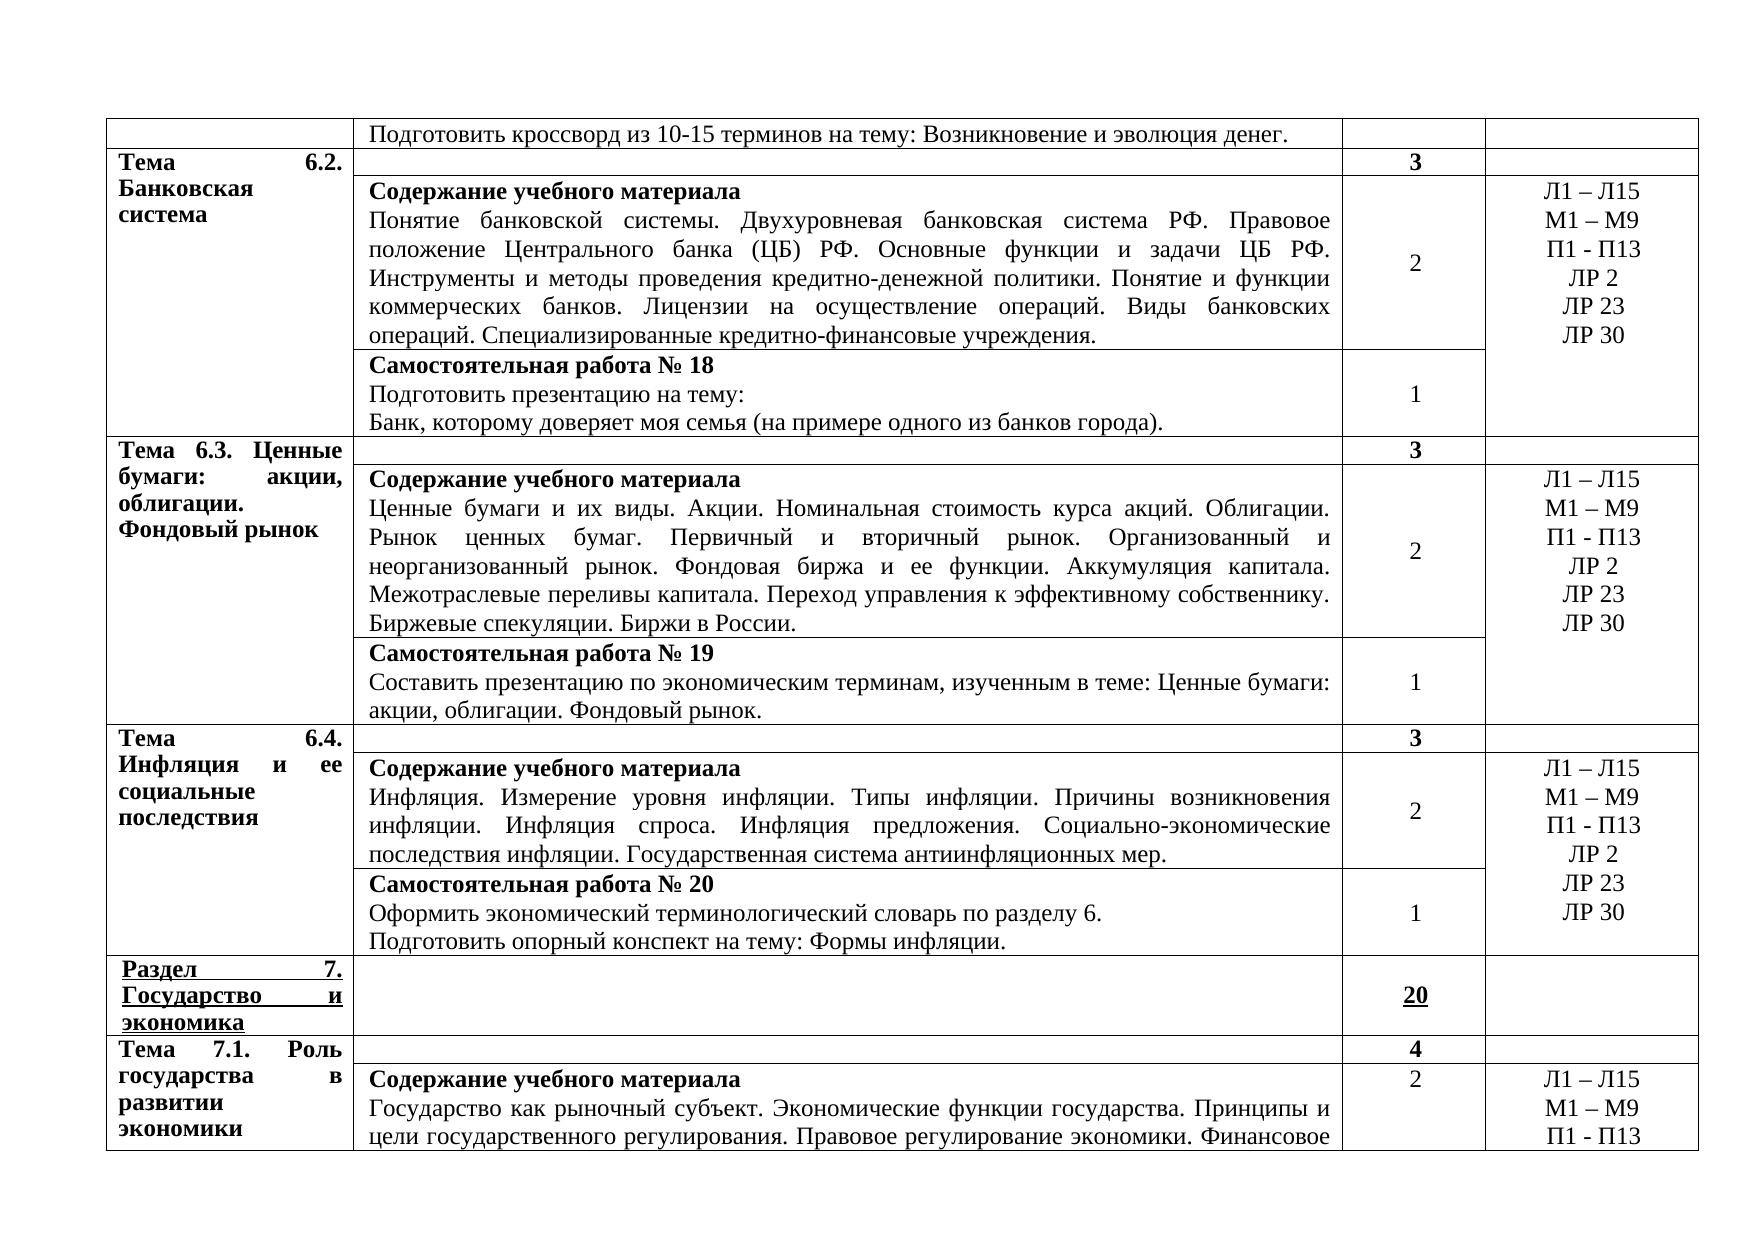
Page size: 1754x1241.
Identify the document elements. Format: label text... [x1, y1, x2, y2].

table_cell 3 [1343, 149, 1485, 175]
table_cell Раздел 7. Государство и экономика [107, 956, 353, 1035]
table_cell 1 [1343, 350, 1485, 436]
table_cell 3 [1343, 437, 1485, 463]
table_cell [354, 437, 1342, 463]
table_cell 20 [1343, 956, 1485, 1035]
table_cell Л1 – Л15 М1 – М9 П1 - П13 ЛР 2 ЛР 23 ЛР 30 [1486, 465, 1698, 724]
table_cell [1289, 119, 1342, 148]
table_cell Содержание учебного материала Ценные бумаги и их виды. Акции. Номинальная стоимость курса акций. Облигации. Рынок ценных бумаг. Первичный и вторичный рынок. Организованный и неорганизованный рынок. Фондовая биржа и ее функции. Аккумуляция капитала. Межотраслевые переливы капитала. Переход управления к эффективному собственнику. Биржевые спекуляции. Биржи в России. [354, 465, 1342, 637]
table_cell Самостоятельная работа № 18 Подготовить презентацию на тему: Банк, которому доверяет моя семья (на примере одного из банков города). [354, 350, 1342, 436]
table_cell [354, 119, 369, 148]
table_cell Содержание учебного материала Понятие банковской системы. Двухуровневая банковская система РФ. Правовое положение Центрального банка (ЦБ) РФ. Основные функции и задачи ЦБ РФ. Инструменты и методы проведения кредитно-денежной политики. Понятие и функции коммерческих банков. Лицензии на осуществление операций. Виды банковских операций. Специализированные кредитно-финансовые учреждения. [354, 176, 1342, 349]
table_cell [354, 956, 1342, 1035]
table_cell Л1 – Л15 М1 – М9 П1 - П13 ЛР 2 ЛР 23 ЛР 30 [1486, 753, 1698, 955]
table_cell Тема 6.3. Ценные бумаги: акции, облигации. Фондовый рынок [107, 437, 353, 724]
table_cell [354, 1036, 1342, 1063]
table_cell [354, 1064, 1342, 1150]
table_cell [354, 725, 1342, 752]
table_cell Содержание учебного материала Инфляция. Измерение уровня инфляции. Типы инфляции. Причины возникновения инфляции. Инфляция спроса. Инфляция предложения. Социально-экономические последствия инфляции. Государственная система антиинфляционных мер. [354, 753, 1342, 868]
table_cell 1 [1343, 119, 1485, 148]
table_cell 2 [1343, 753, 1485, 868]
table_cell 1 [1343, 638, 1485, 724]
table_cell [1486, 1064, 1698, 1150]
table_cell 2 [1343, 176, 1485, 349]
table_cell 1 [1343, 869, 1485, 955]
table_cell Тема 6.4. Инфляция и ее социальные последствия [107, 725, 353, 955]
table_cell Самостоятельная работа № 19 Составить презентацию по экономическим терминам, изученным в теме: Ценные бумаги: акции, облигации. Фондовый рынок. [354, 638, 1342, 724]
table_cell [1486, 1036, 1698, 1063]
table_cell [1486, 725, 1698, 752]
table_cell [1486, 437, 1698, 463]
table_cell 2 [1343, 465, 1485, 637]
table_cell [1486, 149, 1698, 175]
table_cell Самостоятельная работа № 20 Оформить экономический терминологический словарь по разделу 6. Подготовить опорный конспект на тему: Формы инфляции. [354, 869, 1342, 955]
table_cell Тема 7.1. Роль государства в развитии экономики [107, 1036, 353, 1150]
table_cell 4 [1343, 1036, 1485, 1063]
table_cell [354, 149, 1342, 175]
table_cell 2 [1343, 1064, 1485, 1150]
table_cell 3 [1343, 725, 1485, 752]
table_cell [1486, 176, 1698, 436]
table_cell [1486, 956, 1698, 1035]
table_cell Тема 6.2. Банковская система [107, 149, 353, 436]
